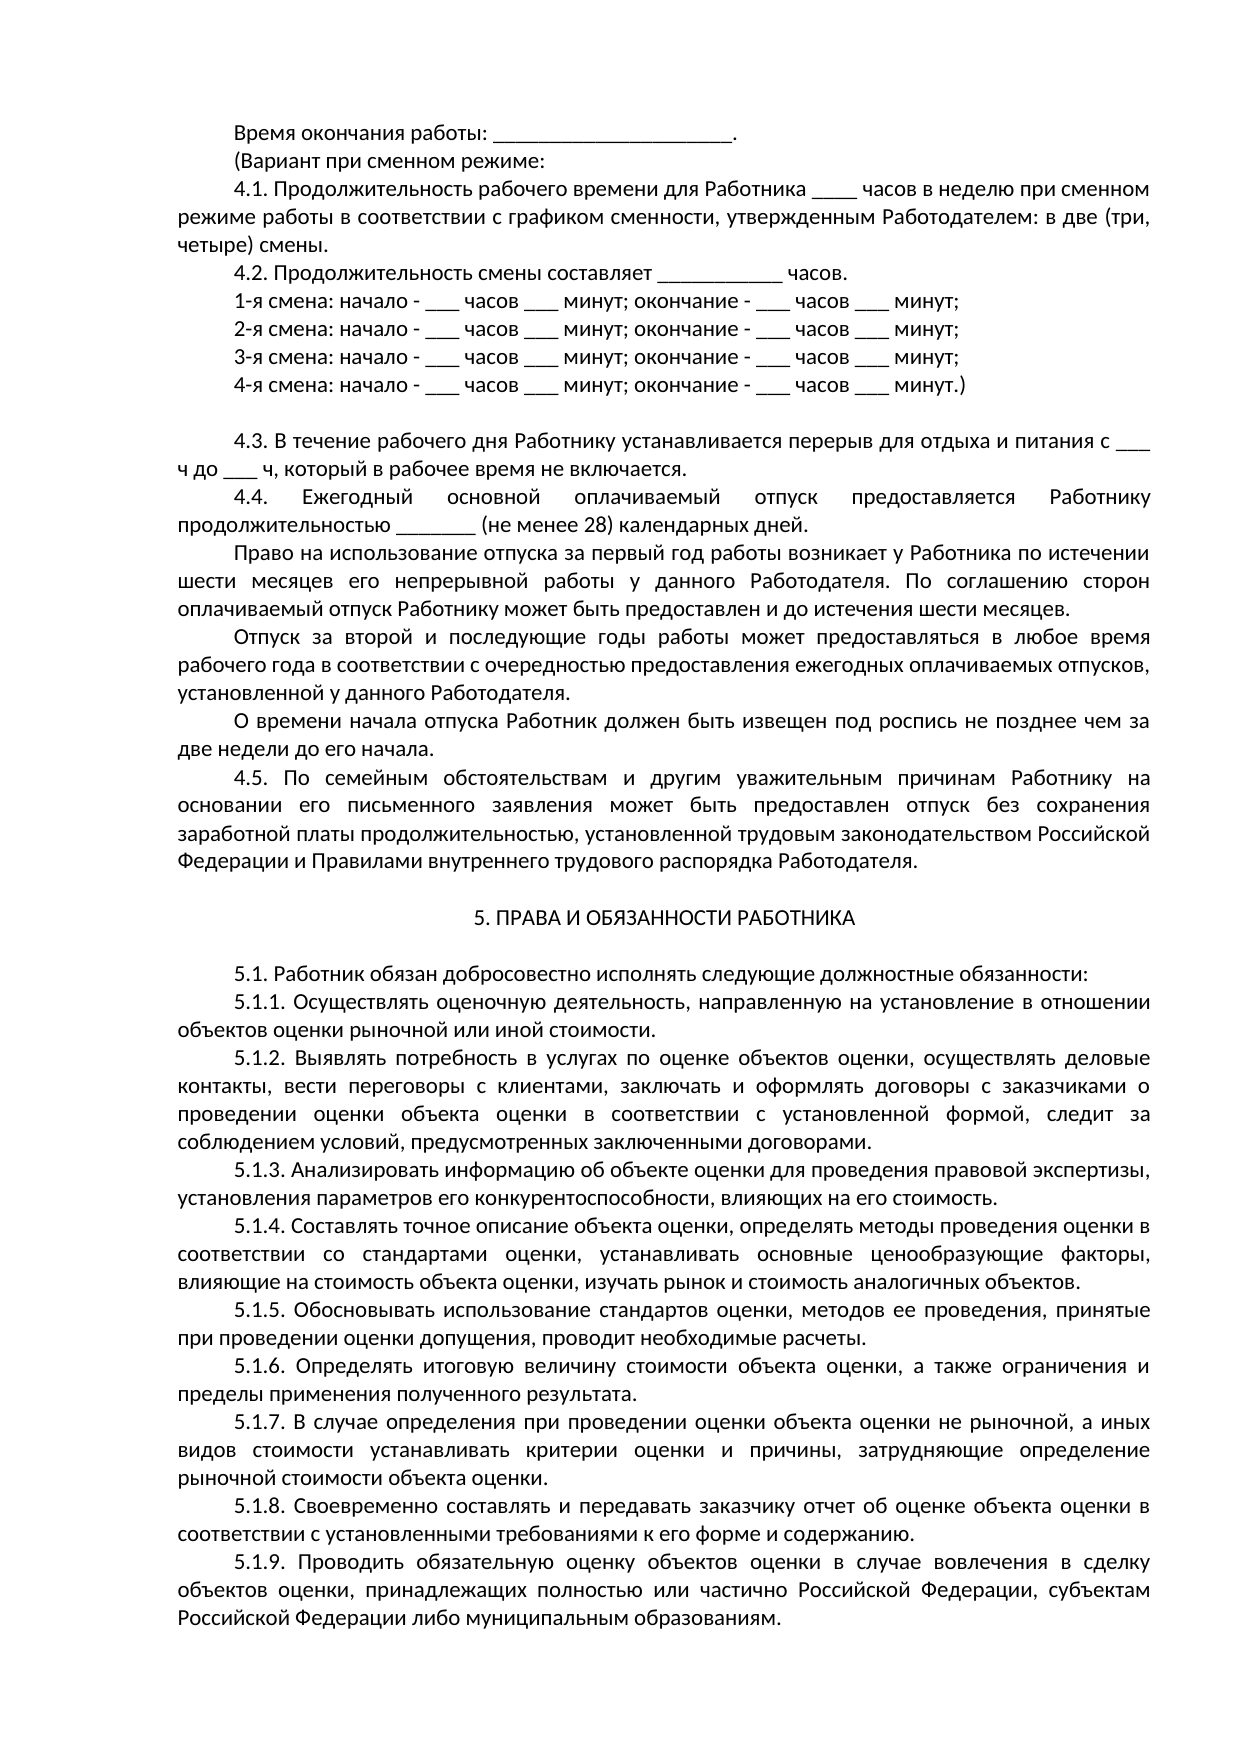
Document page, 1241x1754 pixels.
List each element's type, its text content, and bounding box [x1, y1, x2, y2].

text 1-я смена: начало - ___ часов ___ минут; окончание - ___ часов ___ минут; [177, 286, 1152, 314]
text 5.1.5. Обосновывать использование стандартов оценки, методов ее проведения, принятые при проведении оценки допущения, проводит необходимые расчеты. [177, 1295, 1152, 1351]
text 5.1.3. Анализировать информацию об объекте оценки для проведения правовой экспертизы, установления параметров его конкурентоспособности, влияющих на его стоимость. [177, 1155, 1152, 1211]
text 4.1. Продолжительность рабочего времени для Работника ____ часов в неделю при сменном режиме работы в соответствии с графиком сменности, утвержденным Работодателем: в две (три, четыре) смены. [177, 174, 1152, 258]
text Отпуск за второй и последующие годы работы может предоставляться в любое время рабочего года в соответствии с очередностью предоставления ежегодных оплачиваемых отпусков, установленной у данного Работодателя. [177, 622, 1152, 707]
text 2-я смена: начало - ___ часов ___ минут; окончание - ___ часов ___ минут; [177, 314, 1152, 342]
text 5.1.4. Составлять точное описание объекта оценки, определять методы проведения оценки в соответствии со стандартами оценки, устанавливать основные ценообразующие факторы, влияющие на стоимость объекта оценки, изучать рынок и стоимость аналогичных объектов. [177, 1211, 1152, 1295]
text О времени начала отпуска Работник должен быть извещен под роспись не позднее чем за две недели до его начала. [177, 707, 1152, 763]
text 5.1. Работник обязан добросовестно исполнять следующие должностные обязанности: [177, 959, 1152, 987]
text 4.5. По семейным обстоятельствам и другим уважительным причинам Работнику на основании его письменного заявления может быть предоставлен отпуск без сохранения заработной платы продолжительностью, установленной трудовым законодательством Российской Федерации и Правилами внутреннего трудового распорядка Работодателя. [177, 763, 1152, 875]
text (Вариант при сменном режиме: [177, 146, 1152, 174]
text 5.1.6. Определять итоговую величину стоимости объекта оценки, а также ограничения и пределы применения полученного результата. [177, 1351, 1152, 1407]
text 5.1.9. Проводить обязательную оценку объектов оценки в случае вовлечения в сделку объектов оценки, принадлежащих полностью или частично Российской Федерации, субъектам Российской Федерации либо муниципальным образованиям. [177, 1547, 1152, 1631]
text 4.2. Продолжительность смены составляет ___________ часов. [177, 258, 1152, 286]
text 5. ПРАВА И ОБЯЗАННОСТИ РАБОТНИКА [177, 903, 1152, 931]
text 4-я смена: начало - ___ часов ___ минут; окончание - ___ часов ___ минут.) [177, 370, 1152, 398]
text 5.1.1. Осуществлять оценочную деятельность, направленную на установление в отношении объектов оценки рыночной или иной стоимости. [177, 987, 1152, 1043]
text 4.4. Ежегодный основной оплачиваемый отпуск предоставляется Работнику продолжительностью _______ (не менее 28) календарных дней. [177, 482, 1152, 538]
text 5.1.2. Выявлять потребность в услугах по оценке объектов оценки, осуществлять деловые контакты, вести переговоры с клиентами, заключать и оформлять договоры с заказчиками о проведении оценки объекта оценки в соответствии с установленной формой, следит за соблюдением условий, предусмотренных заключенными договорами. [177, 1043, 1152, 1155]
text Право на использование отпуска за первый год работы возникает у Работника по истечении шести месяцев его непрерывной работы у данного Работодателя. По соглашению сторон оплачиваемый отпуск Работнику может быть предоставлен и до истечения шести месяцев. [177, 538, 1152, 622]
text 5.1.7. В случае определения при проведении оценки объекта оценки не рыночной, а иных видов стоимости устанавливать критерии оценки и причины, затрудняющие определение рыночной стоимости объекта оценки. [177, 1407, 1152, 1491]
text Время окончания работы: _____________________. [177, 118, 1152, 146]
text 4.3. В течение рабочего дня Работнику устанавливается перерыв для отдыха и питания с ___ ч до ___ ч, который в рабочее время не включается. [177, 426, 1152, 482]
text 5.1.8. Своевременно составлять и передавать заказчику отчет об оценке объекта оценки в соответствии с установленными требованиями к его форме и содержанию. [177, 1491, 1152, 1547]
text 3-я смена: начало - ___ часов ___ минут; окончание - ___ часов ___ минут; [177, 342, 1152, 370]
